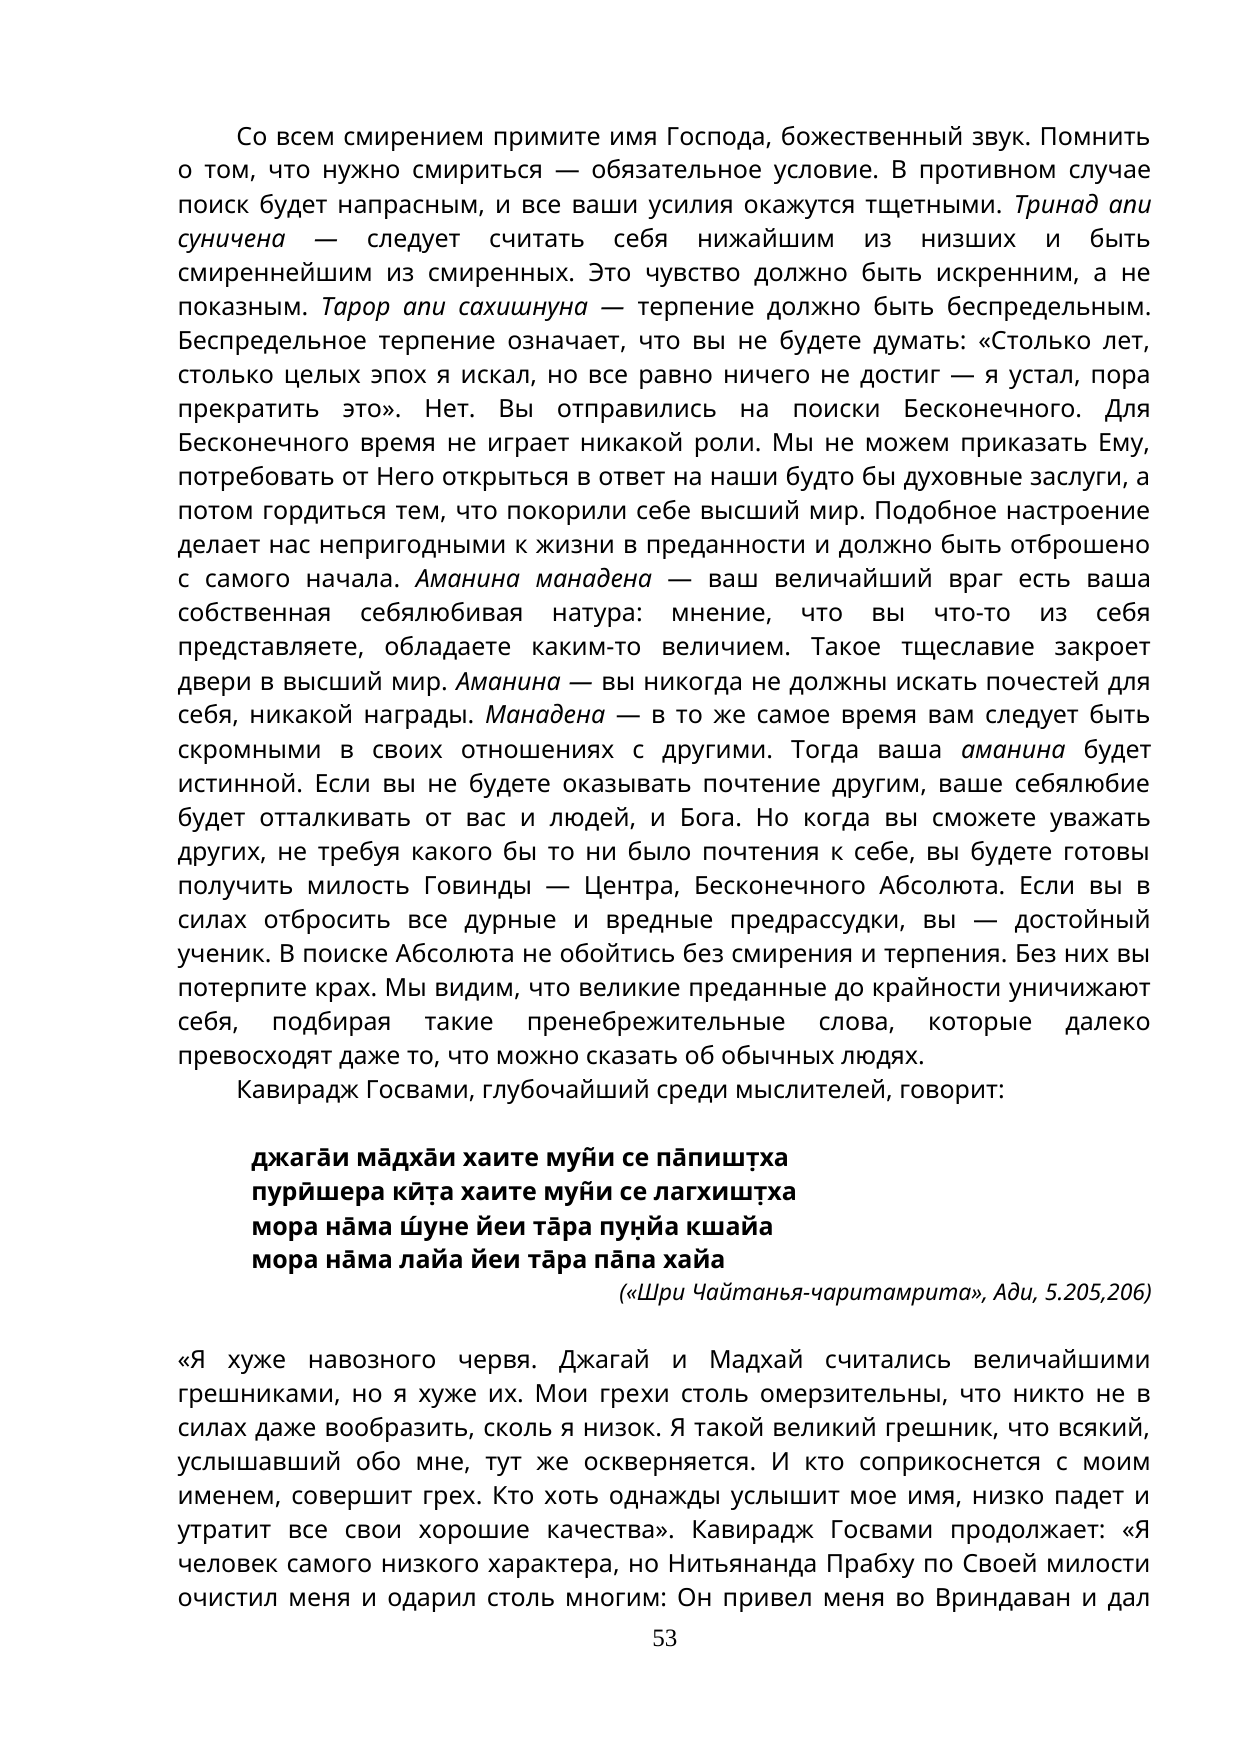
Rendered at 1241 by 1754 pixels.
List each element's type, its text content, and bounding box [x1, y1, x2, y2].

text Кавирадж Госвами, глубочайший среди мыслителей, говорит: [177, 1072, 1152, 1106]
text («Шри Чайтанья-чаритамрита», Ади, 5.205,206) [177, 1276, 1152, 1307]
text джага̄и ма̄дха̄и хаите мун̃и се па̄пишт̣ха пурӣшера кӣт̣а хаите мун̃и се лагхишт̣ха мора на̄ма ш́уне йеи та̄ра пун̣йа кшайа мора на̄ма лайа йеи та̄ра па̄па хайа [251, 1140, 1152, 1276]
text Со всем смирением примите имя Господа, божественный звук. Помнить о том, что нужно смириться — обязательное условие. В противном случае поиск будет напрасным, и все ваши усилия окажутся тщетными. Тринад апи суничена — следует считать себя нижайшим из низших и быть смиреннейшим из смиренных. Это чувство должно быть искренним, а не показным. Тарор апи сахишнуна — терпение должно быть беспредельным. Беспредельное терпение означает, что вы не будете думать: «Столько лет, столько целых эпох я искал, но все равно ничего не достиг — я устал, пора прекратить это». Нет. Вы отправились на поиски Бесконечного. Для Бесконечного время не играет никакой роли. Мы не можем приказать Ему, потребовать от Него открыться в ответ на наши будто бы духовные заслуги, а потом гордиться тем, что покорили себе высший мир. Подобное настроение делает нас непригодными к жизни в преданности и должно быть отброшено с самого начала. Аманина манадена — ваш величайший враг есть ваша собственная себялюбивая натура: мнение, что вы что-то из себя представляете, обладаете каким-то величием. Такое тщеславие закроет двери в высший мир. Аманина — вы никогда не должны искать почестей для себя, никакой награды. Манадена — в то же самое время вам следует быть скромными в своих отношениях с другими. Тогда ваша аманина будет истинной. Если вы не будете оказывать почтение другим, ваше себялюбие будет отталкивать от вас и людей, и Бога. Но когда вы сможете уважать других, не требуя какого бы то ни было почтения к себе, вы будете готовы получить милость Говинды — Центра, Бесконечного Абсолюта. Если вы в силах отбросить все дурные и вредные предрассудки, вы — достойный ученик. В поиске Абсолюта не обойтись без смирения и терпения. Без них вы потерпите крах. Мы видим, что великие преданные до крайности уничижают себя, подбирая такие пренебрежительные слова, которые далеко превосходят даже то, что можно сказать об обычных людях. [177, 118, 1152, 1072]
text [177, 1342, 1152, 1614]
